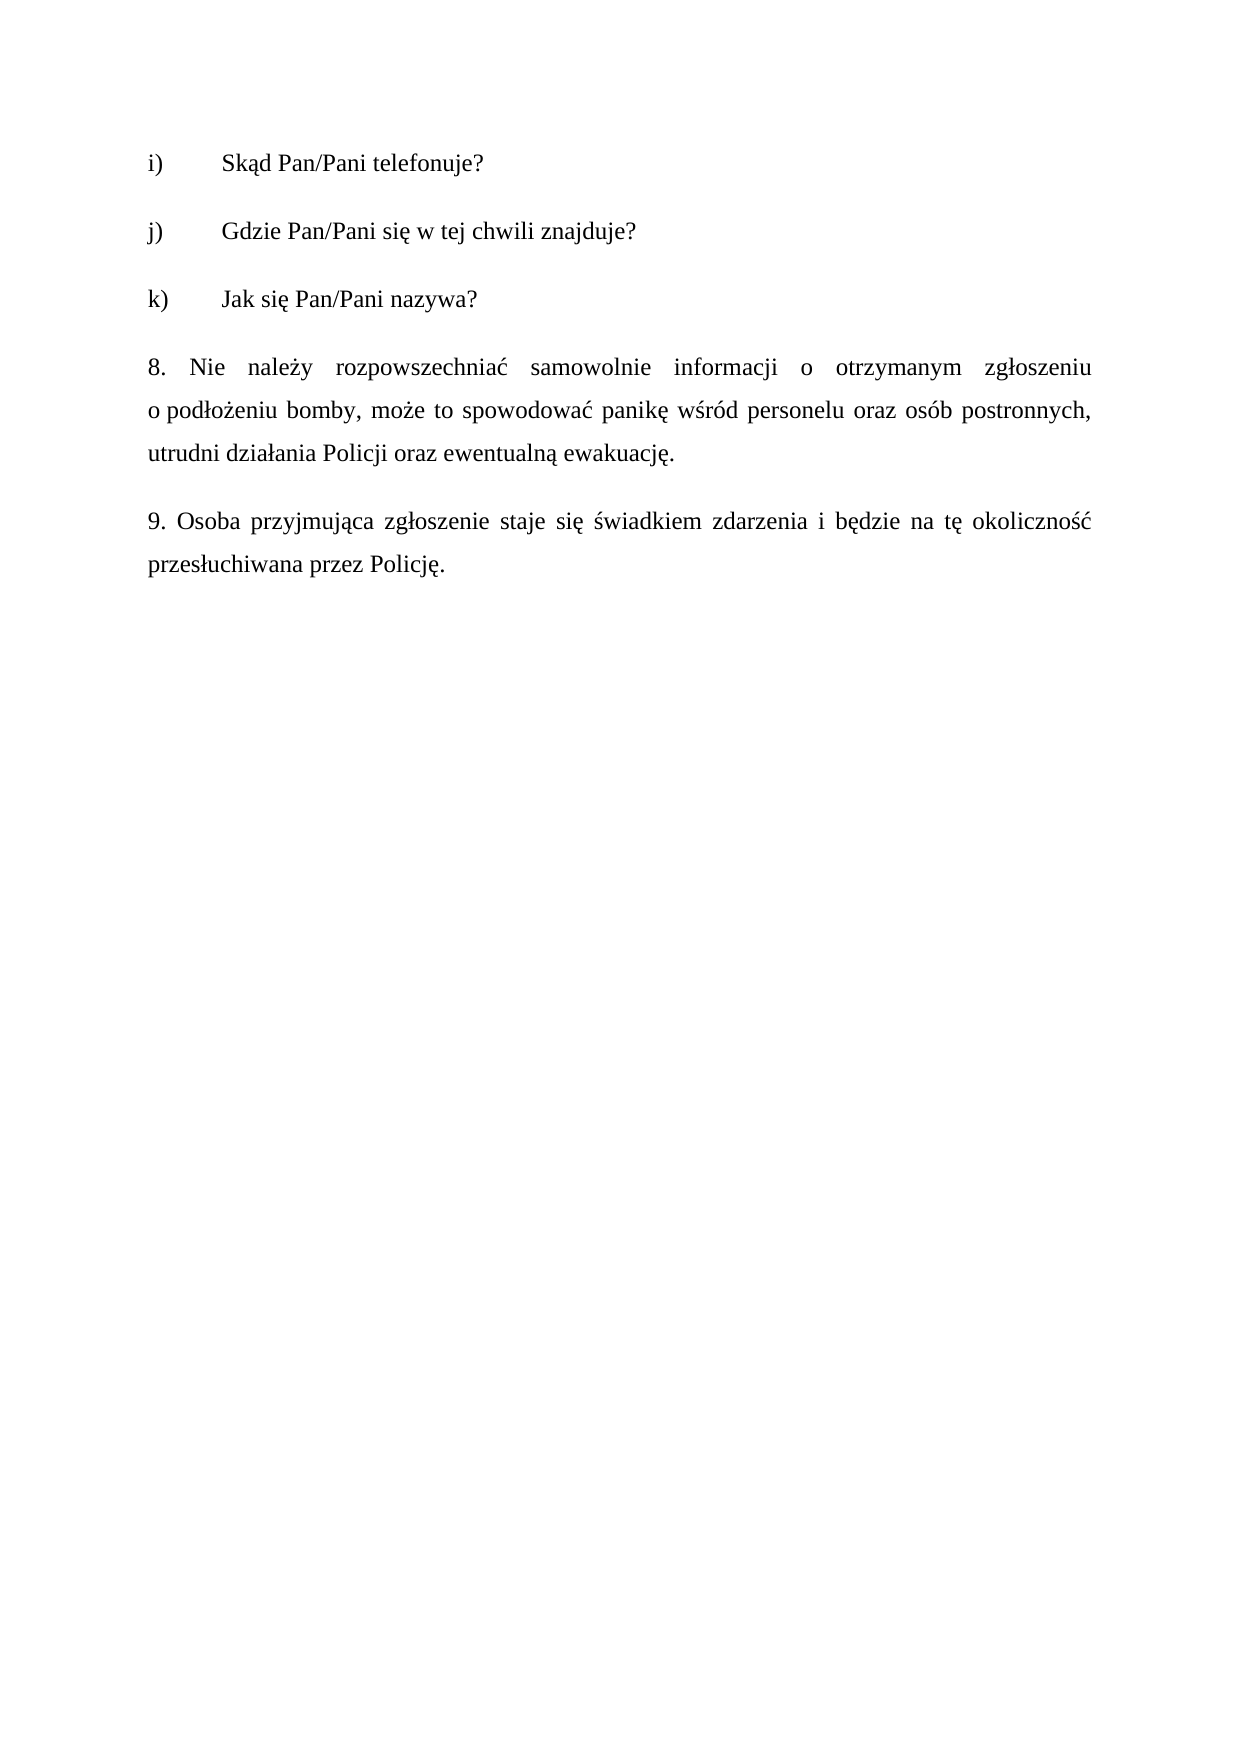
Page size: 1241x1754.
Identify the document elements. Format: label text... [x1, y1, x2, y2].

text 8. Nie należy rozpowszechniać samowolnie informacji o otrzymanym zgłoszeniu o podłożeniu bomby, może to spowodować panikę wśród personelu oraz osób postronnych, utrudni działania Policji oraz ewentualną ewakuację. [148, 352, 1093, 467]
list Gdzie Pan/Pani się w tej chwili znajduje? [148, 216, 1093, 244]
text 9. Osoba przyjmująca zgłoszenie staje się świadkiem zdarzenia i będzie na tę okoliczność przesłuchiwana przez Policję. [148, 506, 1093, 578]
list Jak się Pan/Pani nazywa? [148, 284, 1093, 313]
list Skąd Pan/Pani telefonuje? [148, 148, 1093, 176]
